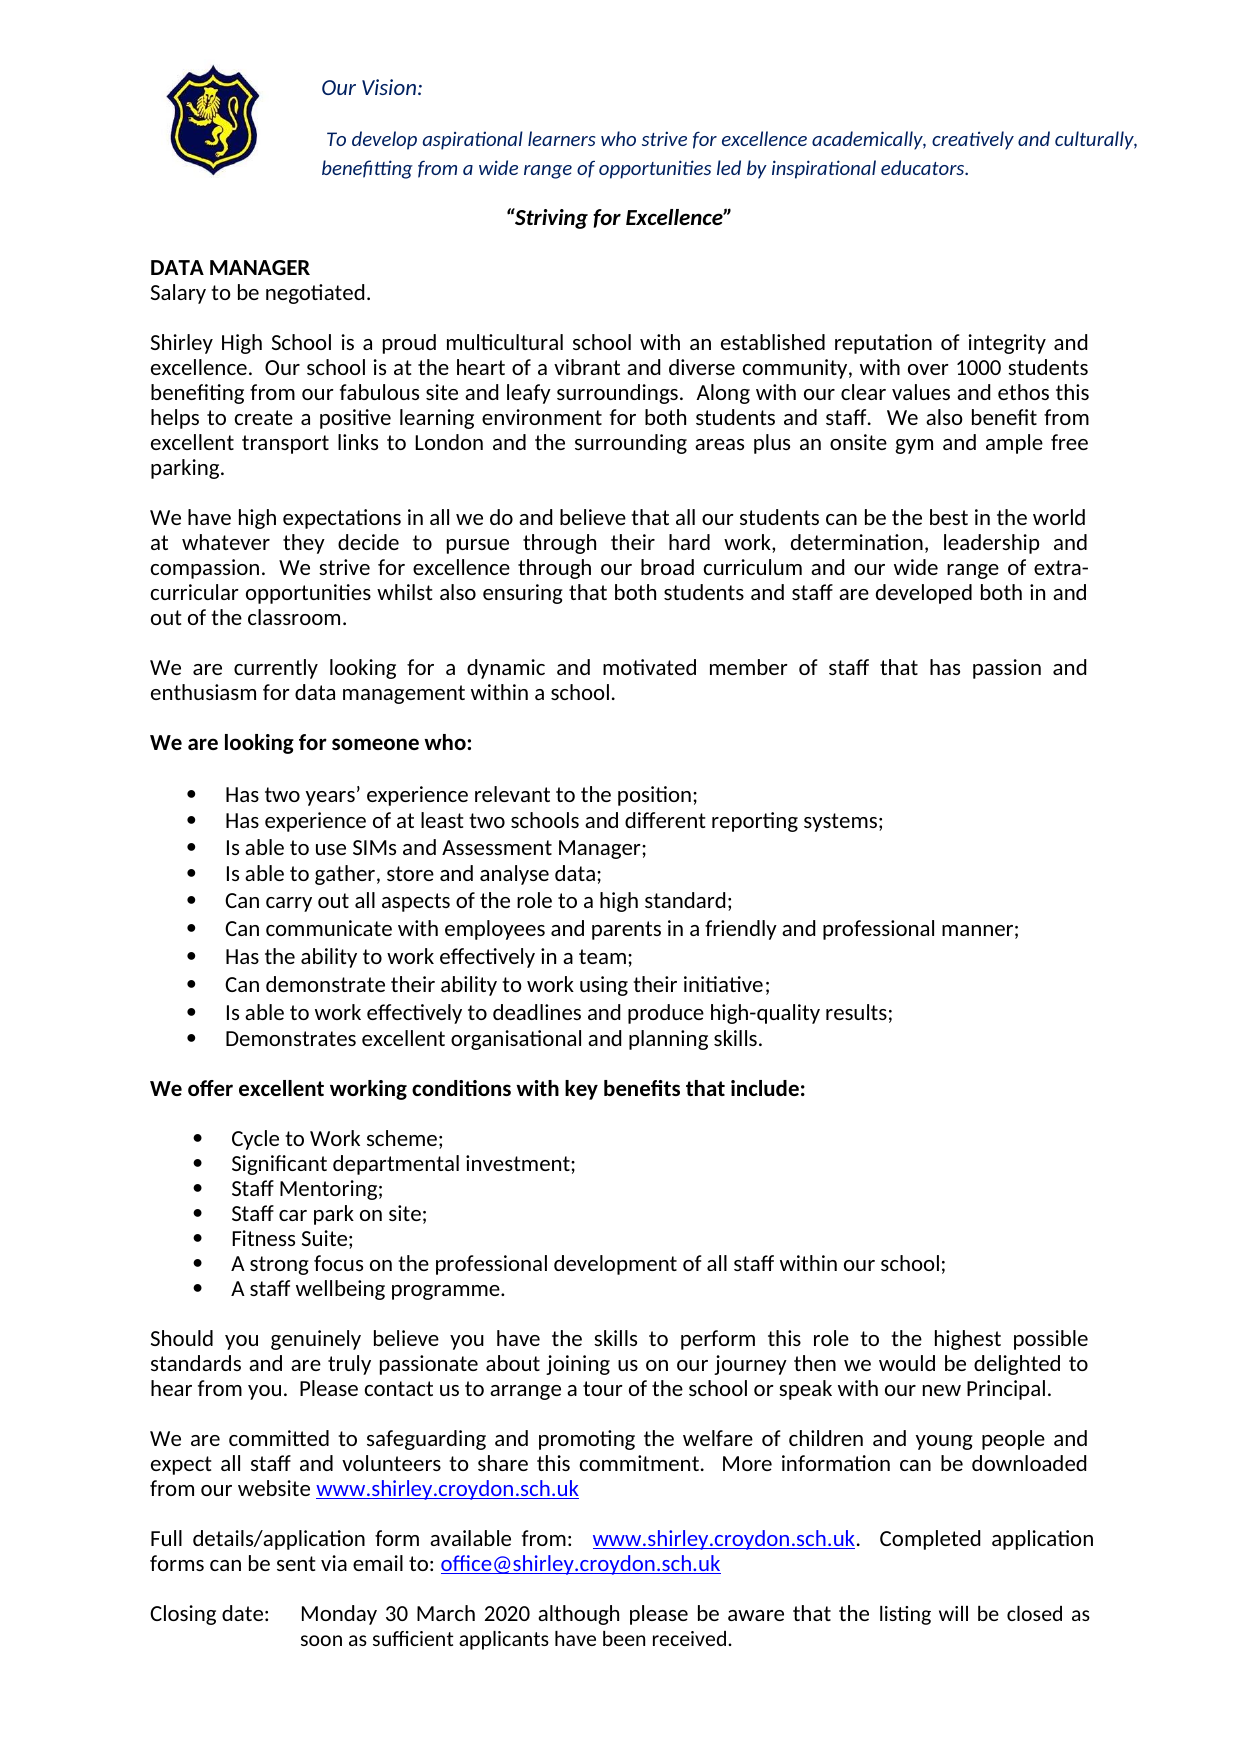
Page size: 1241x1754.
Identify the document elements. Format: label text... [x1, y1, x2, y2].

list Can demonstrate their ability to work using their initiative; [187, 970, 1090, 998]
list Significant departmental investment; [194, 1151, 1090, 1176]
text Shirley High School is a proud multicultural school with an established reputation of integrity and excellence. Our school is at the heart of a vibrant and diverse community, with over 1000 students benefiting from our fabulous site and leafy surroundings. Along with our clear values and ethos this helps to create a positive learning environment for both students and staff. We also benefit from excellent transport links to London and the surrounding areas plus an onsite gym and ample free parking. [150, 330, 1090, 480]
text “Striving for Excellence” [150, 205, 1090, 230]
list A strong focus on the professional development of all staff within our school; [194, 1251, 1090, 1276]
list Has experience of at least two schools and different reporting systems; [187, 808, 1090, 833]
list Demonstrates excellent organisational and planning skills. [187, 1026, 1090, 1051]
list Staff Mentoring; [194, 1176, 1090, 1201]
text DATA MANAGER [150, 255, 1090, 280]
text We have high expectations in all we do and believe that all our students can be the best in the world at whatever they decide to pursue through their hard work, determination, leadership and compassion. We strive for excellence through our broad curriculum and our wide range of extra-curricular opportunities whilst also ensuring that both students and staff are developed both in and out of the classroom. [150, 505, 1090, 630]
text We are currently looking for a dynamic and motivated member of staff that has passion and enthusiasm for data management within a school. [150, 655, 1090, 705]
text We are looking for someone who: [150, 730, 1090, 755]
list Staff car park on site; [194, 1201, 1090, 1226]
text Should you genuinely believe you have the skills to perform this role to the highest possible standards and are truly passionate about joining us on our journey then we would be delighted to hear from you. Please contact us to arrange a tour of the school or speak with our new Principal. [150, 1326, 1090, 1401]
list Fitness Suite; [194, 1226, 1090, 1251]
list Is able to work effectively to deadlines and produce high-quality results; [187, 998, 1090, 1026]
text Salary to be negotiated. [150, 280, 1090, 305]
list Has the ability to work effectively in a team; [187, 942, 1090, 970]
text Full details/application form available from: www.shirley.croydon.sch.uk. Completed application forms can be sent via email to: office@shirley.croydon.sch.uk [150, 1526, 1094, 1576]
text Closing date: Monday 30 March 2020 although please be aware that the listing will be closed as soon as sufficient applicants have been received. [150, 1601, 1090, 1651]
list A staff wellbeing programme. [194, 1276, 1090, 1301]
list Can communicate with employees and parents in a friendly and professional manner; [187, 914, 1090, 942]
text We offer excellent working conditions with key benefits that include: [150, 1076, 1090, 1101]
list Cycle to Work scheme; [194, 1126, 1090, 1151]
list Is able to use SIMs and Assessment Manager; [187, 833, 1090, 861]
picture [150, 59, 271, 181]
list Is able to gather, store and analyse data; [187, 861, 1090, 886]
list Can carry out all aspects of the role to a high standard; [187, 886, 1090, 914]
list Has two years’ experience relevant to the position; [187, 780, 1090, 808]
text We are committed to safeguarding and promoting the welfare of children and young people and expect all staff and volunteers to share this commitment. More information can be downloaded from our website www.shirley.croydon.sch.uk [150, 1426, 1090, 1501]
